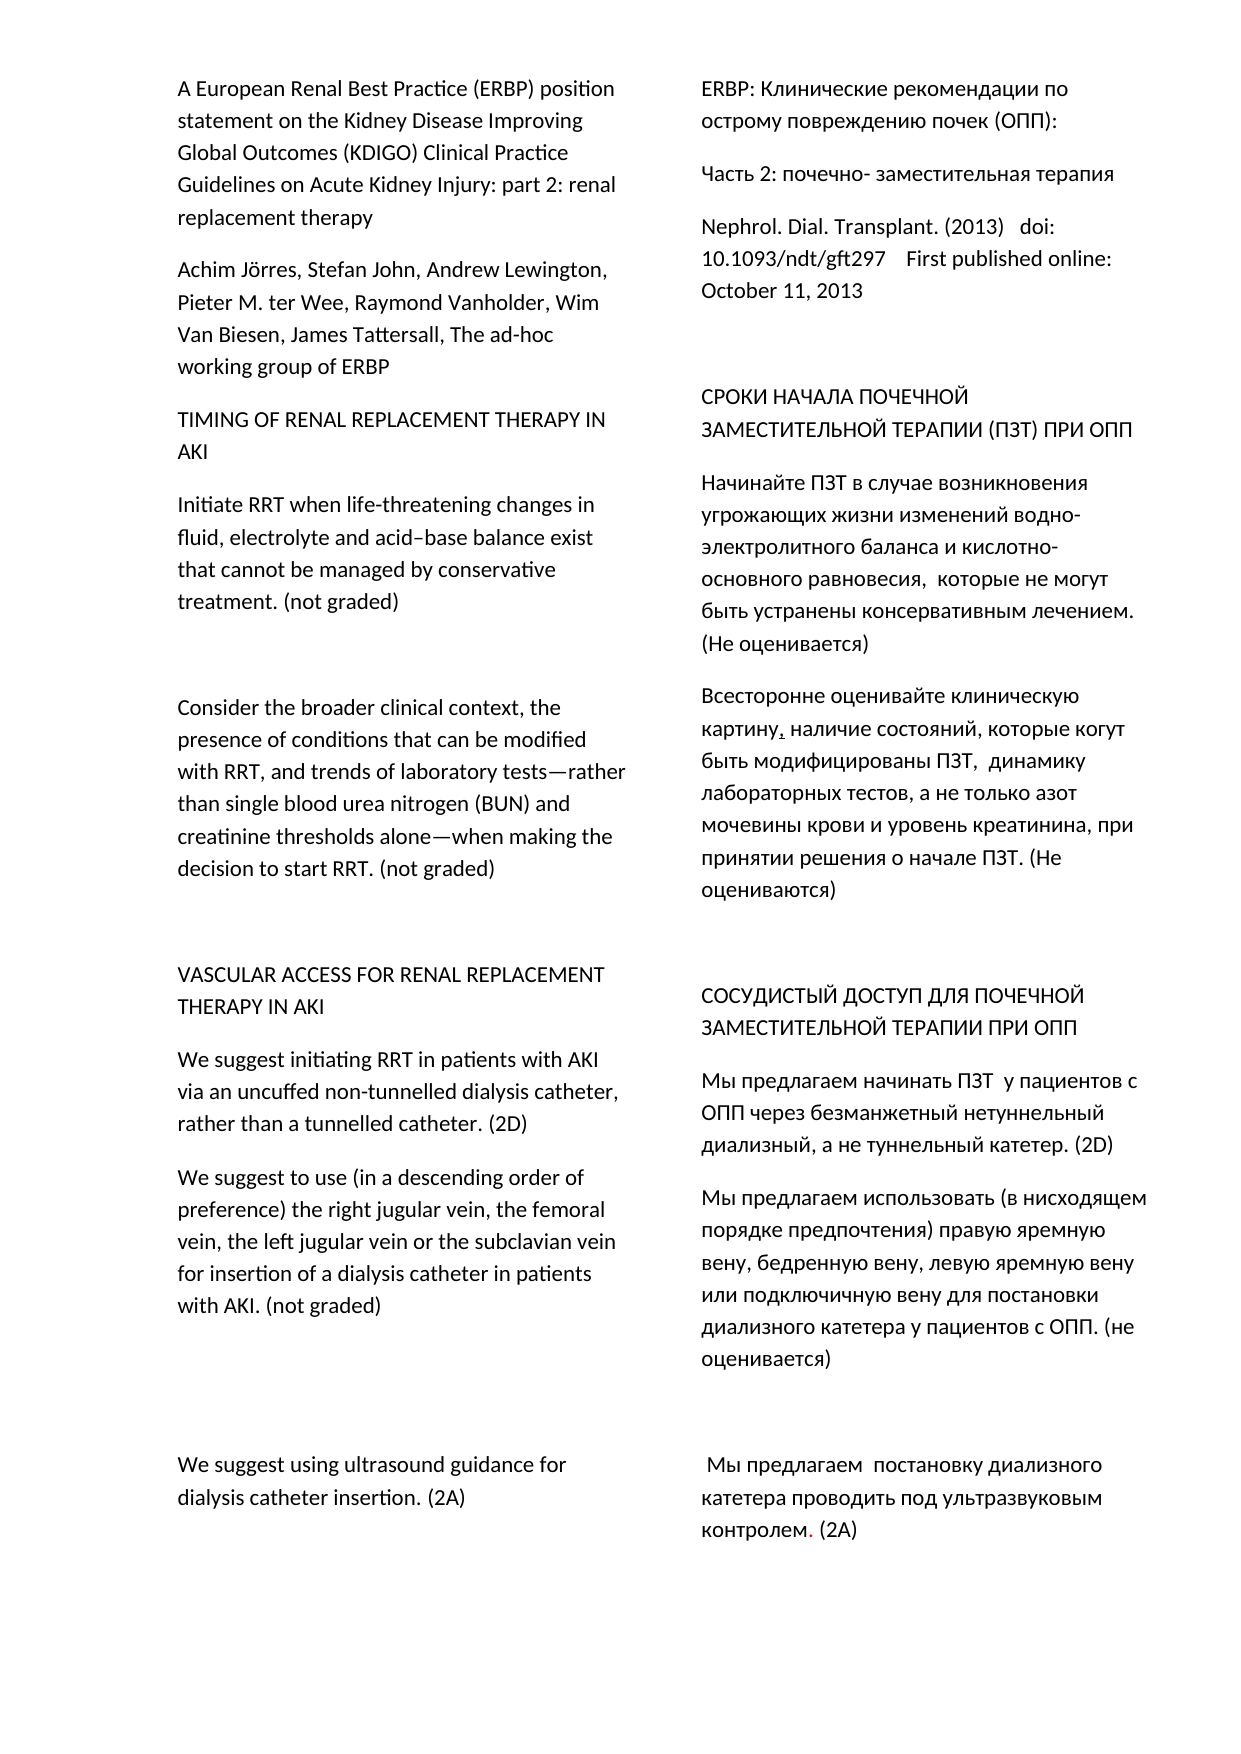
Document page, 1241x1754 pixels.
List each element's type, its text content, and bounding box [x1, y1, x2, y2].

text Achim Jörres, Stefan John, Andrew Lewington, Pieter M. ter Wee, Raymond Vanholder, Wim Van Biesen, James Tattersall, The ad-hoc working group of ERBP [177, 256, 627, 380]
text ERBP: Клинические рекомендации по острому повреждению почек (ОПП): [701, 74, 1152, 134]
text СОСУДИСТЫЙ ДОСТУП ДЛЯ ПОЧЕЧНОЙ ЗАМЕСТИТЕЛЬНОЙ ТЕРАПИИ ПРИ ОПП [701, 981, 1152, 1041]
text We suggest initiating RRT in patients with AKI via an uncuffed non-tunnelled dialysis catheter, rather than a tunnelled catheter. (2D) [177, 1045, 627, 1138]
text СРОКИ НАЧАЛА ПОЧЕЧНОЙ ЗАМЕСТИТЕЛЬНОЙ ТЕРАПИИ (ПЗТ) ПРИ ОПП [701, 382, 1152, 443]
text VASCULAR ACCESS FOR RENAL REPLACEMENT THERAPY IN AKI [177, 960, 627, 1020]
text We suggest using ultrasound guidance for dialysis catheter insertion. (2A) [177, 1450, 627, 1511]
text Мы предлагаем постановку диализного катетера проводить под ультразвуковым контролем. (2A) [701, 1450, 1152, 1543]
text TIMING OF RENAL REPLACEMENT THERAPY IN AKI [177, 405, 627, 465]
text Consider the broader clinical context, the presence of conditions that can be modified with RRT, and trends of laboratory tests—rather than single blood urea nitrogen (BUN) and creatinine thresholds alone—when making the decision to start RRT. (not graded) [177, 693, 627, 882]
text Всесторонне оценивайте клиническую картину, наличие состояний, которые когут быть модифицированы ПЗТ, динамику лабораторных тестов, а не только азот мочевины крови и уровень креатинина, при принятии решения о начале ПЗТ. (Не оцениваются) [701, 682, 1152, 903]
text Nephrol. Dial. Transplant. (2013) doi: 10.1093/ndt/gft297 First published online: October 11, 2013 [701, 212, 1152, 304]
text Мы предлагаем использовать (в нисходящем порядке предпочтения) правую яремную вену, бедренную вену, левую яремную вену или подключичную вену для постановки диализного катетера у пациентов с ОПП. (не оценивается) [701, 1183, 1152, 1372]
text We suggest to use (in a descending order of preference) the right jugular vein, the femoral vein, the left jugular vein or the subclavian vein for insertion of a dialysis catheter in patients with AKI. (not graded) [177, 1163, 627, 1319]
text Мы предлагаем начинать ПЗТ у пациентов с ОПП через безманжетный нетуннельный диализный, а не туннельный катетер. (2D) [701, 1066, 1152, 1158]
text Часть 2: почечно- заместительная терапия [701, 159, 1152, 187]
text Начинайте ПЗТ в случае возникновения угрожающих жизни изменений водно-электролитного баланса и кислотно-основного равновесия, которые не могут быть устранены консервативным лечением. (Не оценивается) [701, 468, 1152, 657]
text A European Renal Best Practice (ERBP) position statement on the Kidney Disease Improving Global Outcomes (KDIGO) Clinical Practice Guidelines on Acute Kidney Injury: part 2: renal replacement therapy [177, 74, 627, 231]
text Initiate RRT when life-threatening changes in fluid, electrolyte and acid–base balance exist that cannot be managed by conservative treatment. (not graded) [177, 490, 627, 615]
